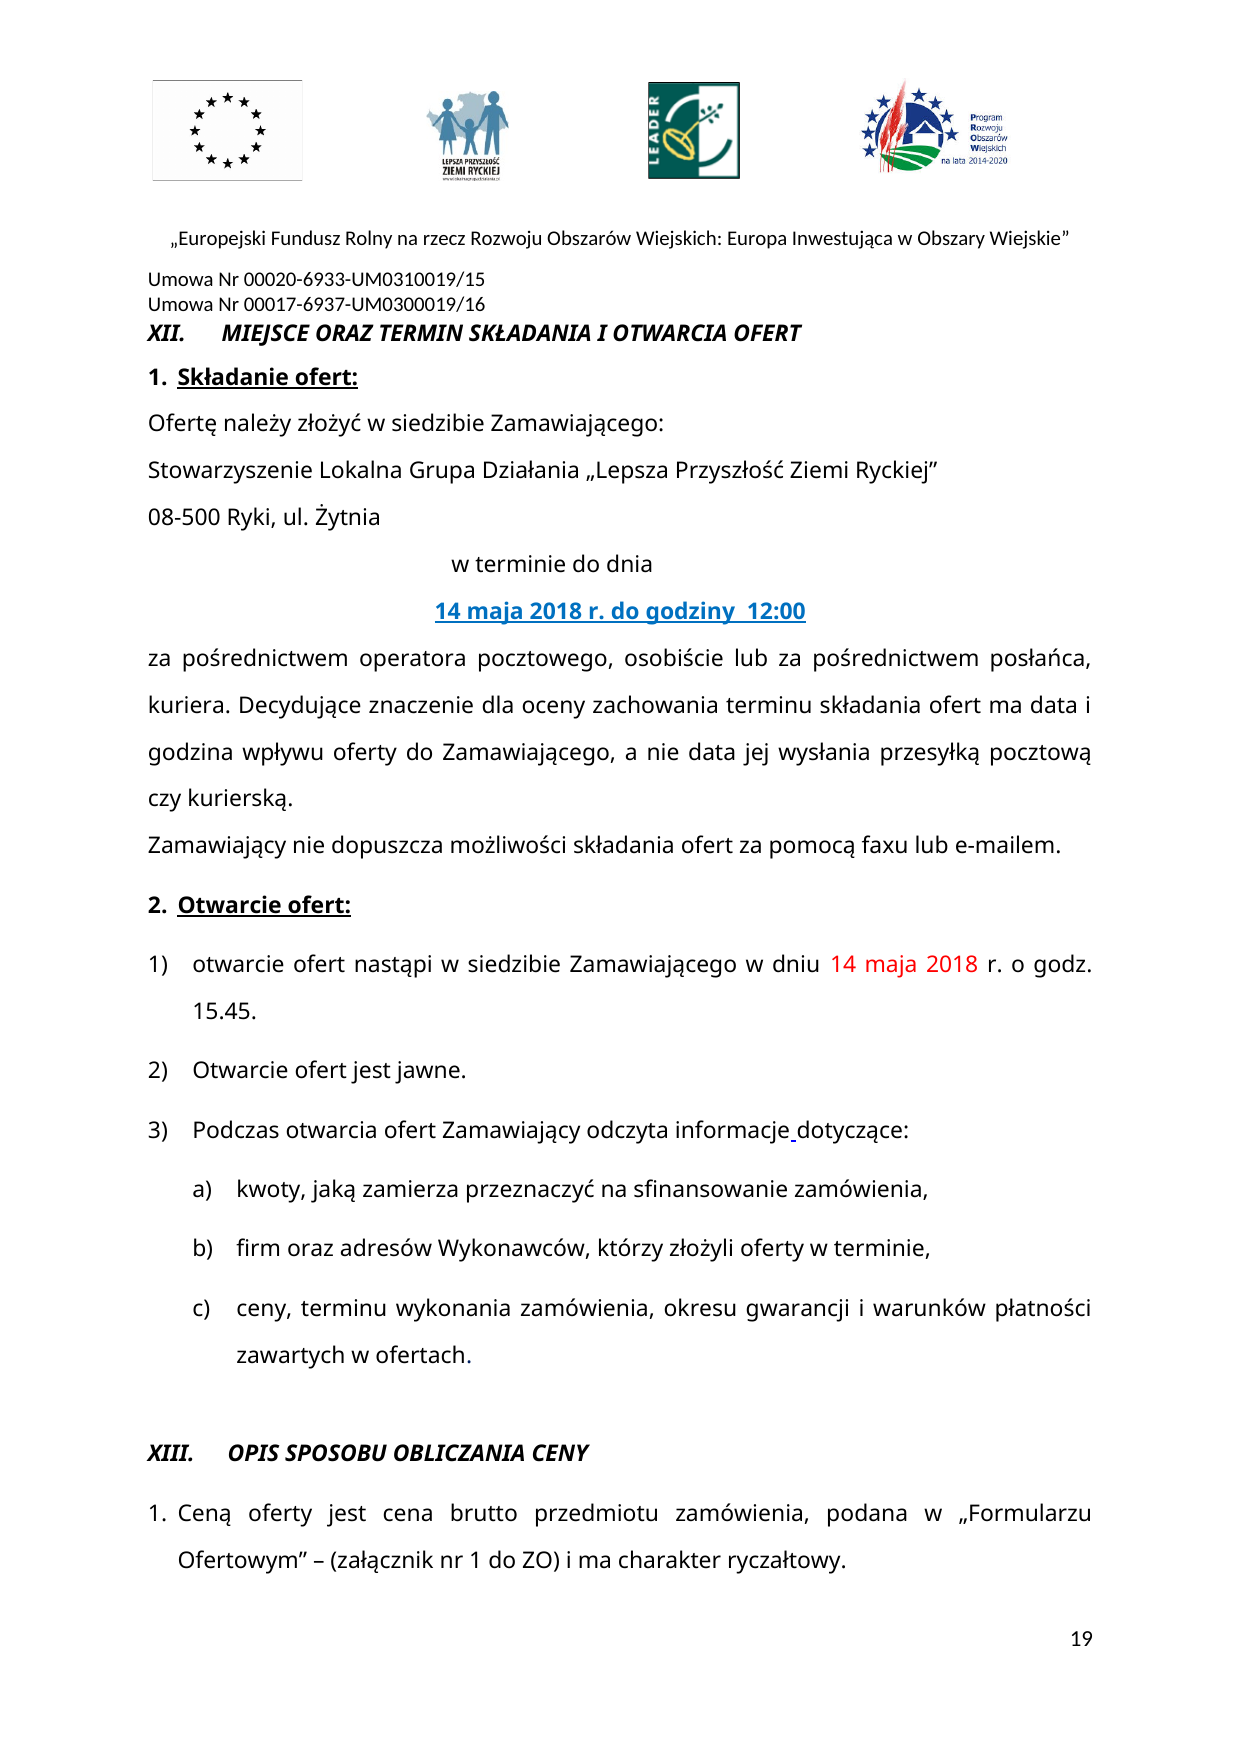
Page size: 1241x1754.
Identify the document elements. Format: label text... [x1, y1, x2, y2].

list firm oraz adresów Wykonawców, którzy złożyli oferty w terminie, [192, 1232, 1093, 1263]
picture [648, 82, 741, 181]
text Zamawiający nie dopuszcza możliwości składania ofert za pomocą faxu lub e-mailem. [148, 829, 1093, 860]
text Ofertę należy złożyć w siedzibie Zamawiającego: [148, 407, 1093, 438]
picture [854, 73, 1019, 181]
list Składanie ofert: [148, 360, 1093, 392]
picture [152, 80, 303, 181]
list ceny, terminu wykonania zamówienia, okresu gwarancji i warunków płatności zawartych w ofertach. [192, 1292, 1093, 1370]
text w terminie do dnia [148, 548, 1093, 579]
list kwoty, jaką zamierza przeznaczyć na sfinansowanie zamówienia, [192, 1173, 1093, 1204]
text 08-500 Ryki, ul. Żytnia [148, 501, 1093, 532]
picture [426, 91, 509, 181]
text za pośrednictwem operatora pocztowego, osobiście lub za pośrednictwem posłańca, kuriera. Decydujące znaczenie dla oceny zachowania terminu składania ofert ma data i godzina wpływu oferty do Zamawiającego, a nie data jej wysłania przesyłką pocztową czy kurierską. [148, 642, 1093, 813]
list Otwarcie ofert jest jawne. [148, 1054, 1093, 1085]
list otwarcie ofert nastąpi w siedzibie Zamawiającego w dniu 14 maja 2018 r. o godz. 15.45. [148, 948, 1093, 1026]
subtitle XIII. OPIS SPOSOBU OBLICZANIA CENY [148, 1437, 1093, 1469]
subtitle XII. MIEJSCE ORAZ TERMIN SKŁADANIA I OTWARCIA OFERT [148, 317, 1093, 348]
text 14 maja 2018 r. do godziny 12:00 [148, 595, 1093, 626]
text Stowarzyszenie Lokalna Grupa Działania „Lepsza Przyszłość Ziemi Ryckiej” [148, 454, 1093, 485]
list Ceną oferty jest cena brutto przedmiotu zamówienia, podana w „Formularzu Ofertowym” – (załącznik nr 1 do ZO) i ma charakter ryczałtowy. [148, 1497, 1093, 1575]
list Otwarcie ofert: [148, 888, 1093, 920]
list Podczas otwarcia ofert Zamawiający odczyta informacje dotyczące: [148, 1113, 1093, 1145]
